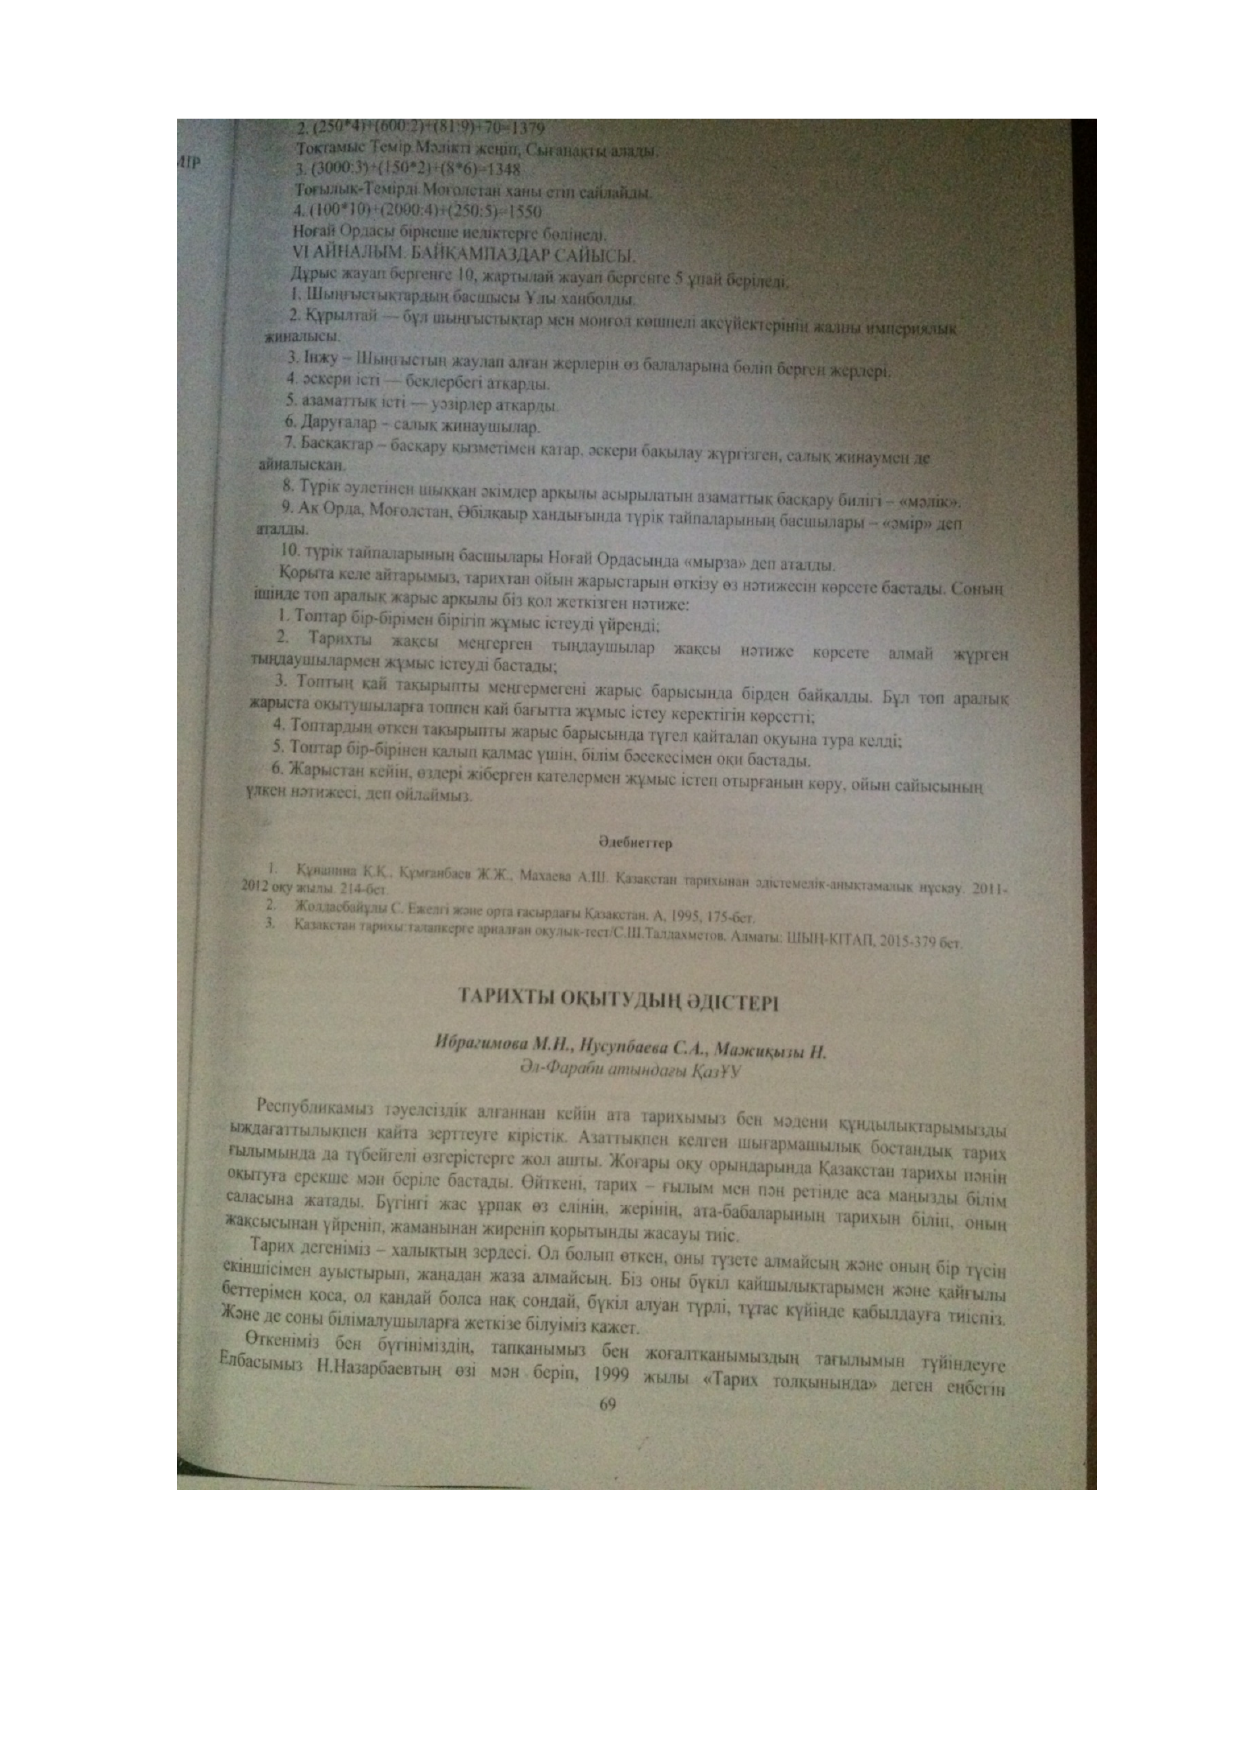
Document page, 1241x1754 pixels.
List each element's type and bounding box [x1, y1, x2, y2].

picture [178, 120, 1097, 1490]
